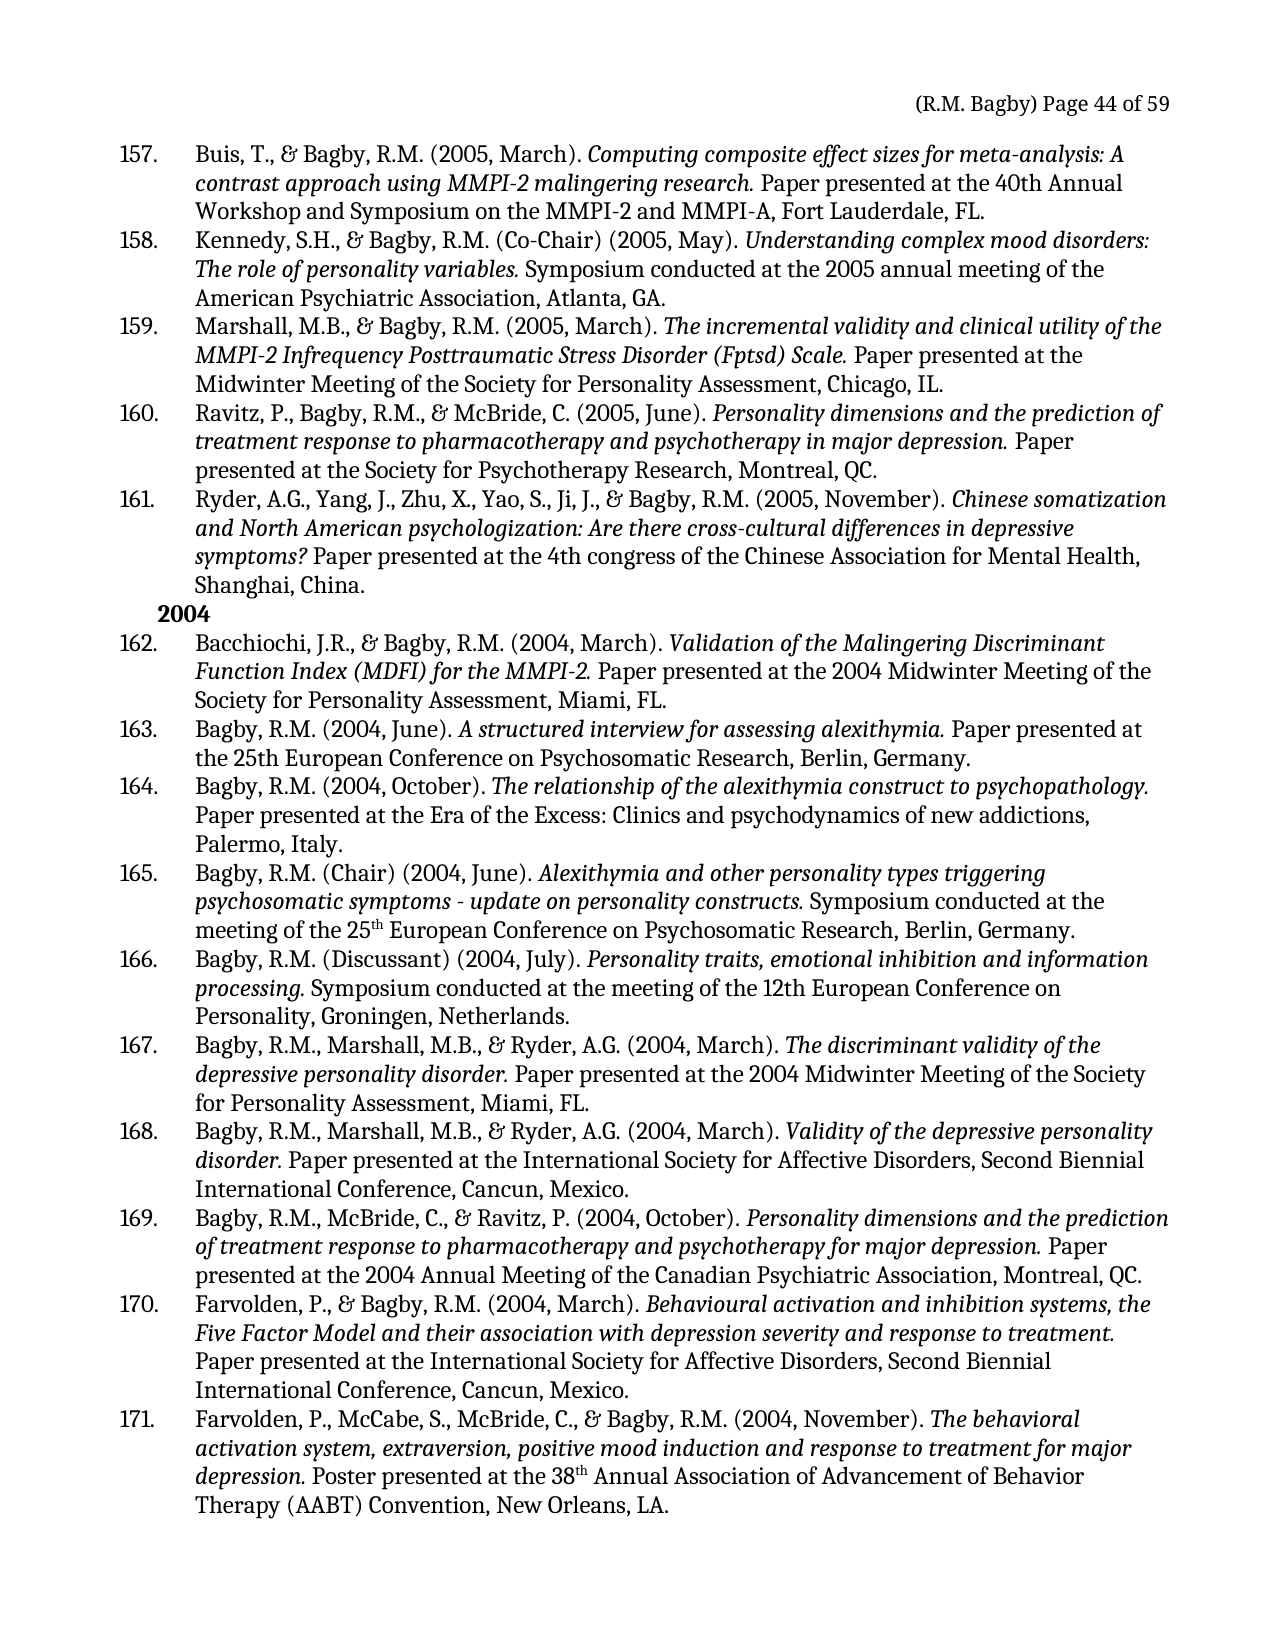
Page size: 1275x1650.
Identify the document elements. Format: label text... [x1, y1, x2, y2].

list Bagby, R.M. (Discussant) (2004, July). Personality traits, emotional inhibition and information processing. Symposium conducted at the meeting of the 12th European Conference on Personality, Groningen, Netherlands. [120, 945, 1170, 1031]
list Bagby, R.M. (2004, October). The relationship of the alexithymia construct to psychopathology. Paper presented at the Era of the Excess: Clinics and psychodynamics of new addictions, Palermo, Italy. [120, 772, 1170, 858]
list Bagby, R.M., McBride, C., & Ravitz, P. (2004, October). Personality dimensions and the prediction of treatment response to pharmacotherapy and psychotherapy for major depression. Paper presented at the 2004 Annual Meeting of the Canadian Psychiatric Association, Montreal, QC. [120, 1203, 1170, 1290]
list Ravitz, P., Bagby, R.M., & McBride, C. (2005, June). Personality dimensions and the prediction of treatment response to pharmacotherapy and psychotherapy in major depression. Paper presented at the Society for Psychotherapy Research, Montreal, QC. [120, 398, 1170, 485]
list Bagby, R.M. (2004, June). A structured interview for assessing alexithymia. Paper presented at the 25th European Conference on Psychosomatic Research, Berlin, Germany. [120, 715, 1170, 772]
list Bagby, R.M. (Chair) (2004, June). Alexithymia and other personality types triggering psychosomatic symptoms - update on personality constructs. Symposium conducted at the meeting of the 25th European Conference on Psychosomatic Research, Berlin, Germany. [120, 858, 1170, 945]
list Kennedy, S.H., & Bagby, R.M. (Co-Chair) (2005, May). Understanding complex mood disorders: The role of personality variables. Symposium conducted at the 2005 annual meeting of the American Psychiatric Association, Atlanta, GA. [120, 226, 1170, 312]
list Farvolden, P., & Bagby, R.M. (2004, March). Behavioural activation and inhibition systems, the Five Factor Model and their association with depression severity and response to treatment. Paper presented at the International Society for Affective Disorders, Second Biennial International Conference, Cancun, Mexico. [120, 1290, 1170, 1405]
list Buis, T., & Bagby, R.M. (2005, March). Computing composite effect sizes for meta-analysis: A contrast approach using MMPI-2 malingering research. Paper presented at the 40th Annual Workshop and Symposium on the MMPI-2 and MMPI-A, Fort Lauderdale, FL. [120, 140, 1170, 226]
list Bacchiochi, J.R., & Bagby, R.M. (2004, March). Validation of the Malingering Discriminant Function Index (MDFI) for the MMPI-2. Paper presented at the 2004 Midwinter Meeting of the Society for Personality Assessment, Miami, FL. [120, 628, 1170, 715]
list Bagby, R.M., Marshall, M.B., & Ryder, A.G. (2004, March). Validity of the depressive personality disorder. Paper presented at the International Society for Affective Disorders, Second Biennial International Conference, Cancun, Mexico. [120, 1117, 1170, 1203]
list Bagby, R.M., Marshall, M.B., & Ryder, A.G. (2004, March). The discriminant validity of the depressive personality disorder. Paper presented at the 2004 Midwinter Meeting of the Society for Personality Assessment, Miami, FL. [120, 1031, 1170, 1117]
list Farvolden, P., McCabe, S., McBride, C., & Bagby, R.M. (2004, November). The behavioral activation system, extraversion, positive mood induction and response to treatment for major depression. Poster presented at the 38th Annual Association of Advancement of Behavior Therapy (AABT) Convention, New Orleans, LA. [120, 1405, 1170, 1520]
list Marshall, M.B., & Bagby, R.M. (2005, March). The incremental validity and clinical utility of the MMPI-2 Infrequency Posttraumatic Stress Disorder (Fptsd) Scale. Paper presented at the Midwinter Meeting of the Society for Personality Assessment, Chicago, IL. [120, 312, 1170, 398]
list Ryder, A.G., Yang, J., Zhu, X., Yao, S., Ji, J., & Bagby, R.M. (2005, November). Chinese somatization and North American psychologization: Are there cross-cultural differences in depressive symptoms? Paper presented at the 4th congress of the Chinese Association for Mental Health, Shanghai, China. [120, 485, 1170, 600]
subtitle 2004 [157, 600, 1170, 628]
